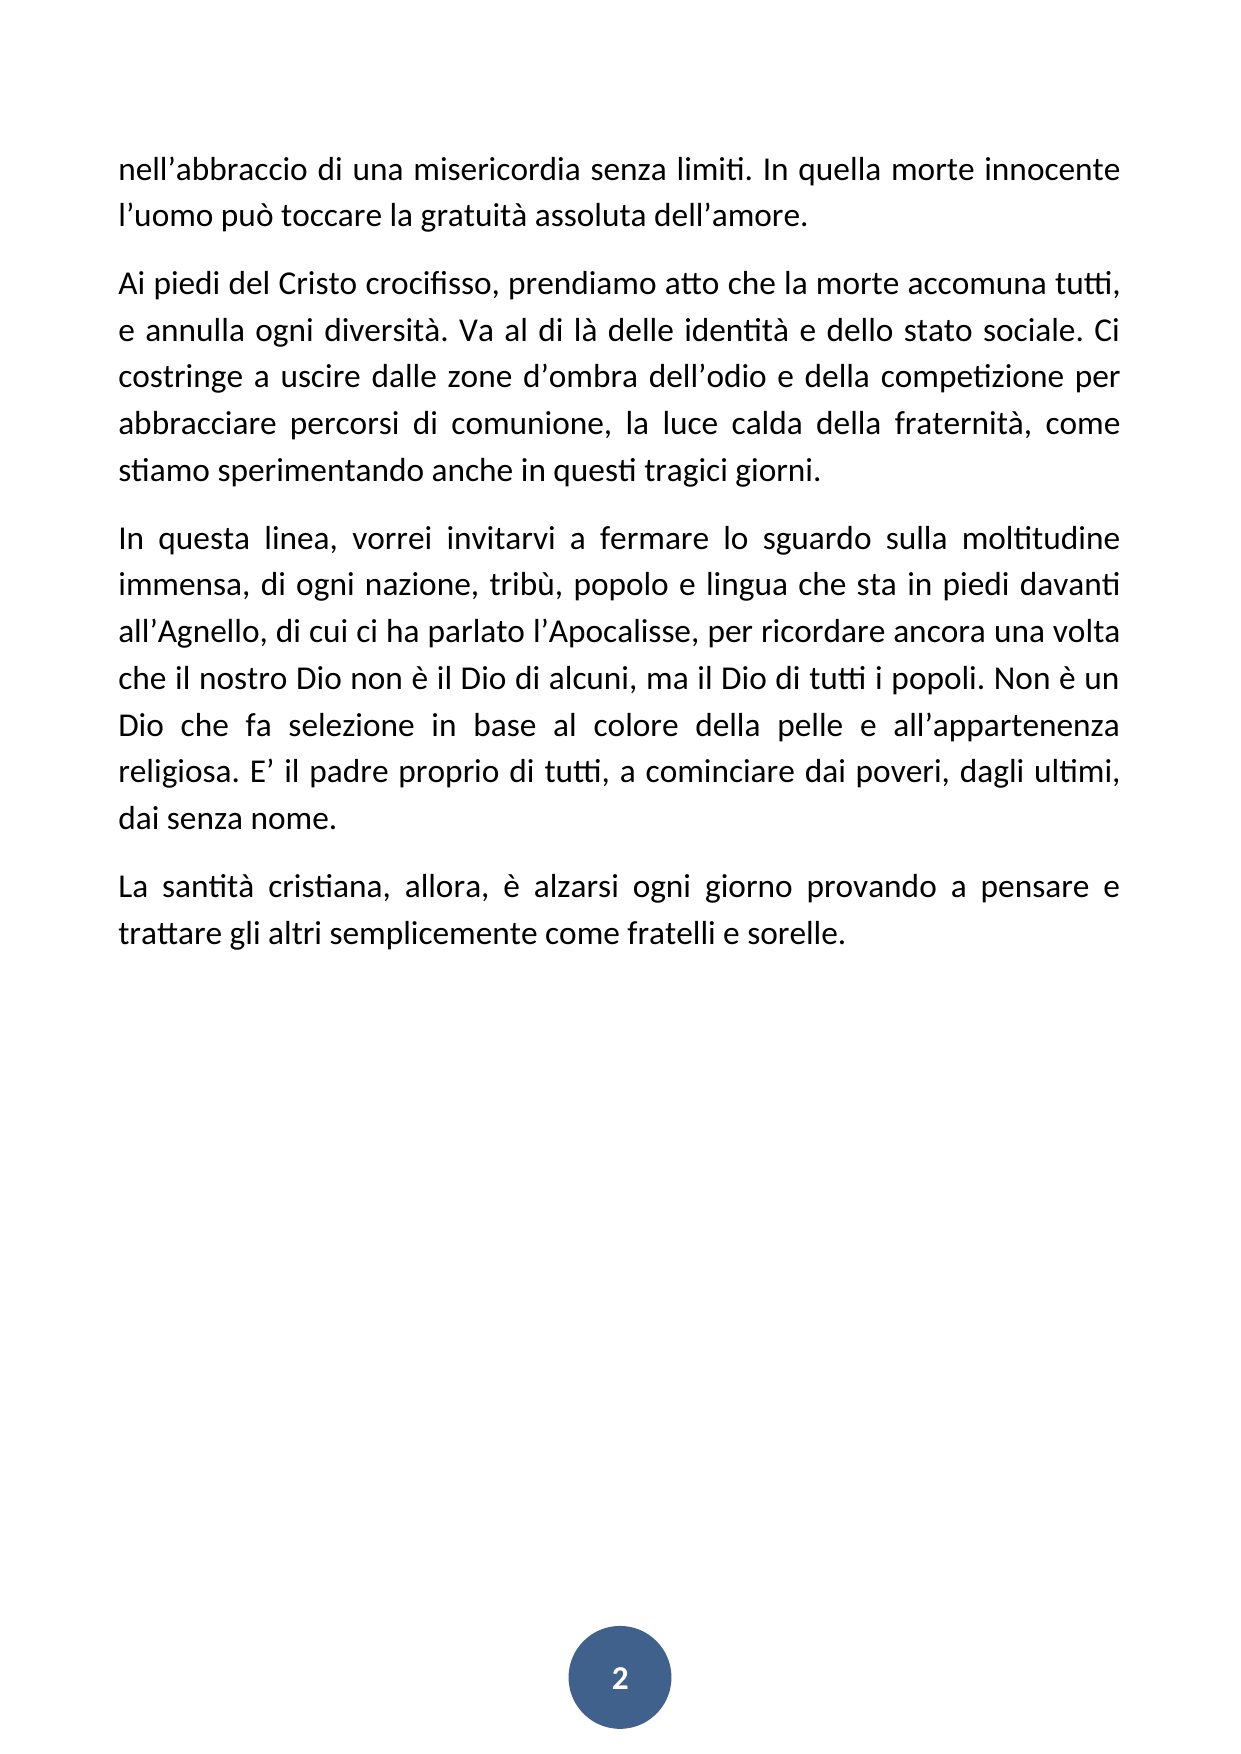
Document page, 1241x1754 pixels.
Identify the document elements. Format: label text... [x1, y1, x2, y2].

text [118, 148, 1122, 235]
text Ai piedi del Cristo crocifisso, prendiamo atto che la morte accomuna tutti, e annulla ogni diversità. Va al di là delle identità e dello stato sociale. Ci costringe a uscire dalle zone d’ombra dell’odio e della competizione per abbracciare percorsi di comunione, la luce calda della fraternità, come stiamo sperimentando anche in questi tragici giorni. [118, 262, 1122, 490]
text La santità cristiana, allora, è alzarsi ogni giorno provando a pensare e trattare gli altri semplicemente come fratelli e sorelle. [118, 865, 1122, 952]
text In questa linea, vorrei invitarvi a fermare lo sguardo sulla moltitudine immensa, di ogni nazione, tribù, popolo e lingua che sta in piedi davanti all’Agnello, di cui ci ha parlato l’Apocalisse, per ricordare ancora una volta che il nostro Dio non è il Dio di alcuni, ma il Dio di tutti i popoli. Non è un Dio che fa selezione in base al colore della pelle e all’appartenenza religiosa. E’ il padre proprio di tutti, a cominciare dai poveri, dagli ultimi, dai senza nome. [118, 517, 1122, 838]
